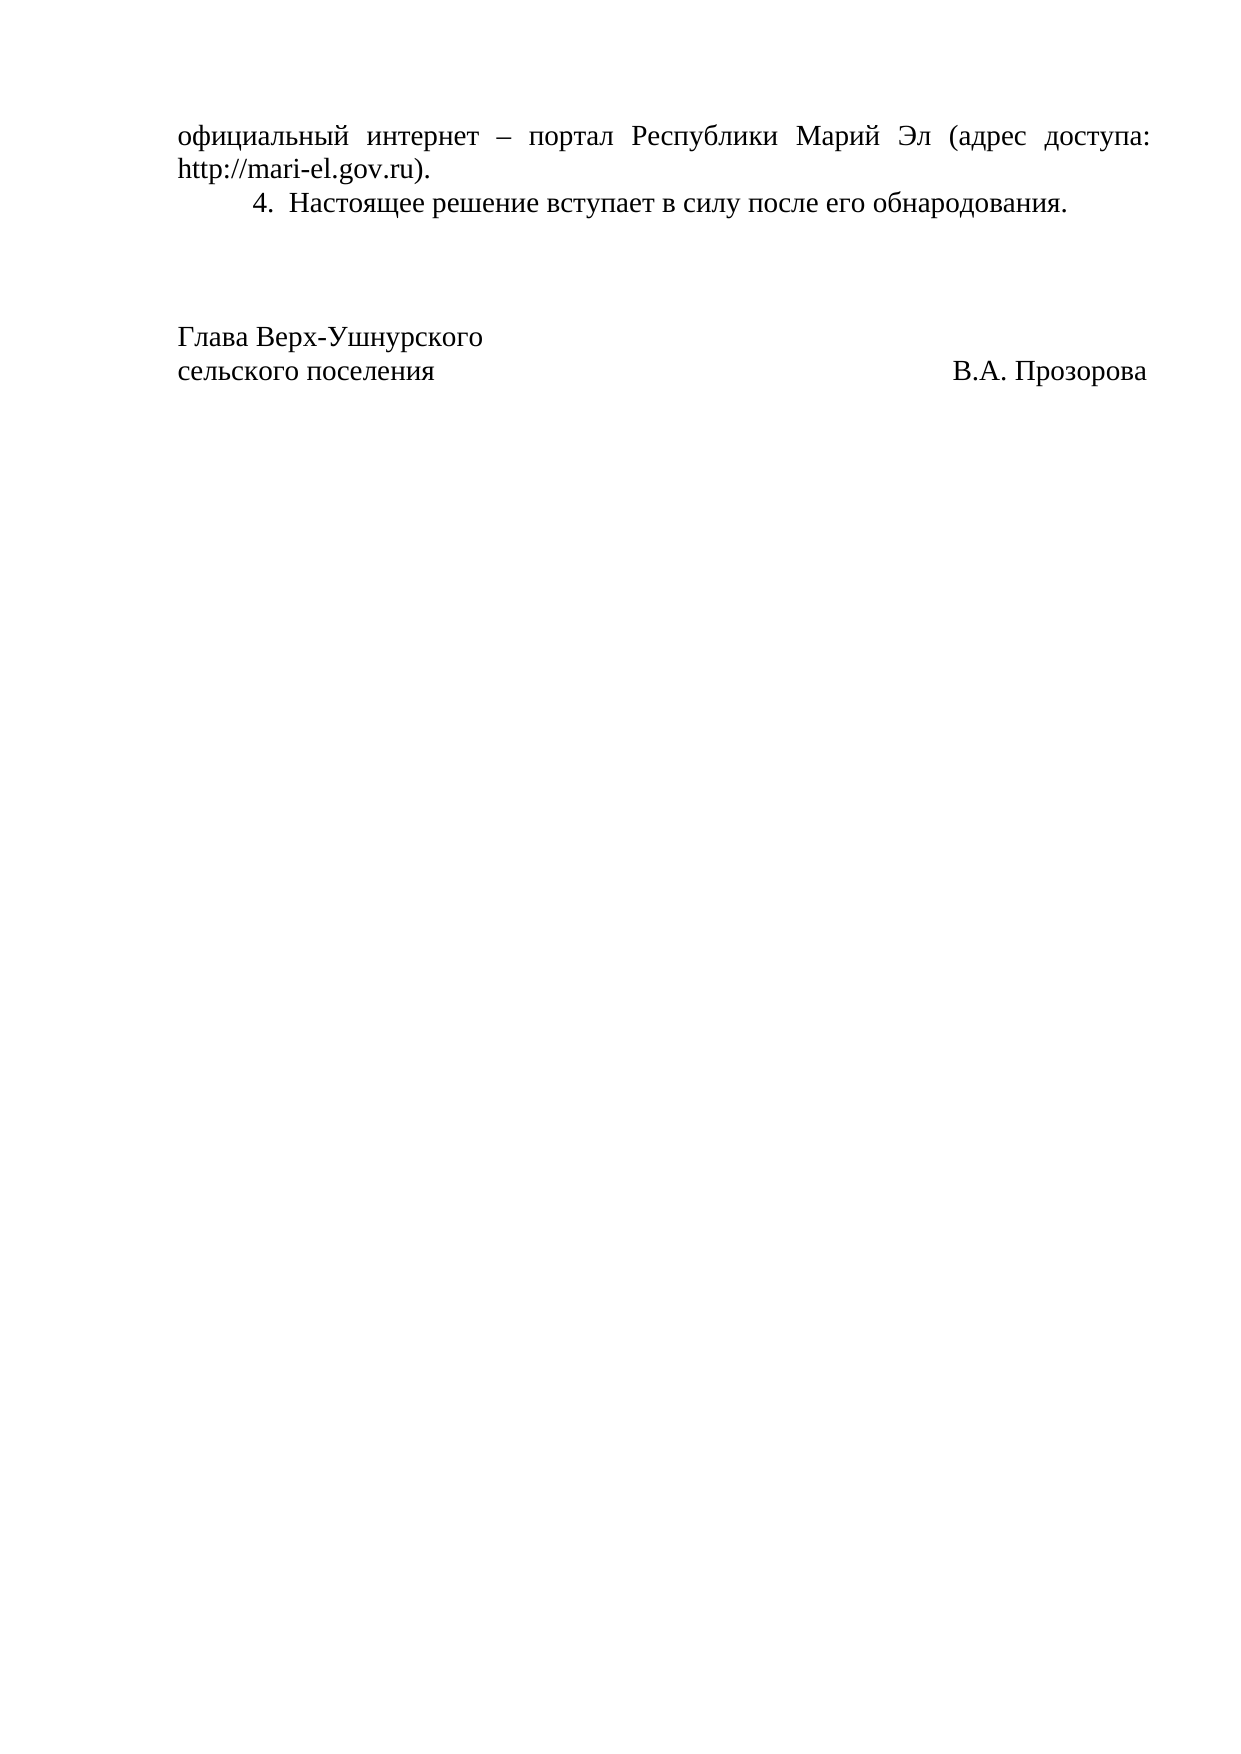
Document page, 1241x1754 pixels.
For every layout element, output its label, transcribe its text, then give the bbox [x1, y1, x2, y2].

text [177, 118, 1152, 185]
text сельского поселения В.А. Прозорова [177, 353, 1152, 386]
text Глава Верх-Ушнурского [177, 319, 1152, 353]
text 4. Настоящее решение вступает в силу после его обнародования. [177, 185, 1152, 219]
